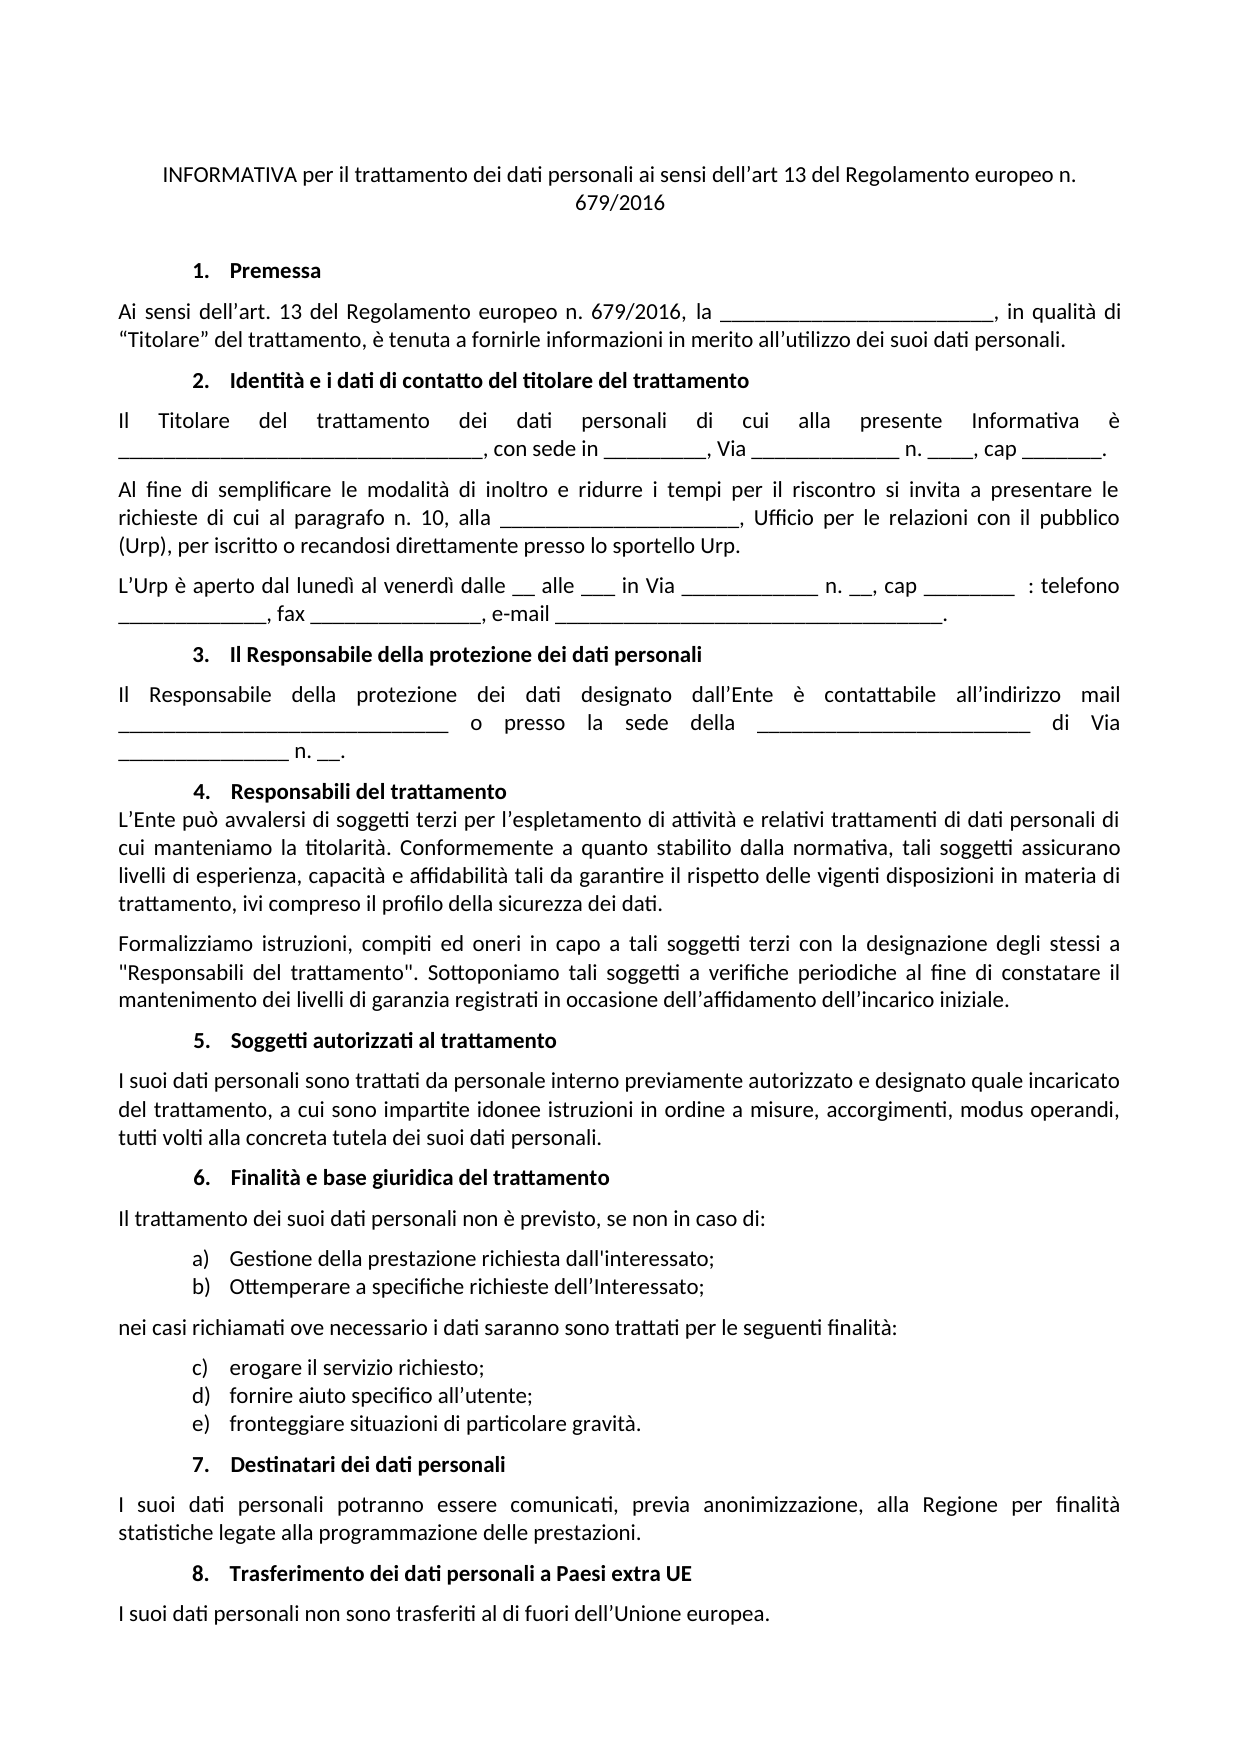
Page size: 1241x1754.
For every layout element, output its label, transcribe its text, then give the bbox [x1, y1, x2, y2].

text L’Urp è aperto dal lunedì al venerdì dalle __ alle ___ in Via ____________ n. __, cap ________ : telefono _____________, fax _______________, e-mail __________________________________. [118, 571, 1122, 627]
text I suoi dati personali sono trattati da personale interno previamente autorizzato e designato quale incaricato del trattamento, a cui sono impartite idonee istruzioni in ordine a misure, accorgimenti, modus operandi, tutti volti alla concreta tutela dei suoi dati personali. [118, 1067, 1122, 1151]
list Soggetti autorizzati al trattamento [193, 1026, 1122, 1054]
text I suoi dati personali potranno essere comunicati, previa anonimizzazione, alla Regione per finalità statistiche legate alla programmazione delle prestazioni. [118, 1490, 1122, 1546]
list Premessa [192, 257, 1122, 285]
text Il Titolare del trattamento dei dati personali di cui alla presente Informativa è ________________________________, con sede in _________, Via _____________ n. ____, cap _______. [118, 406, 1122, 462]
list erogare il servizio richiesto; [192, 1353, 1122, 1381]
list fornire aiuto specifico all’utente; [192, 1381, 1122, 1409]
text Ai sensi dell’art. 13 del Regolamento europeo n. 679/2016, la ________________________, in qualità di “Titolare” del trattamento, è tenuta a fornirle informazioni in merito all’utilizzo dei suoi dati personali. [118, 297, 1122, 353]
text I suoi dati personali non sono trasferiti al di fuori dell’Unione europea. [118, 1599, 1122, 1627]
text INFORMATIVA per il trattamento dei dati personali ai sensi dell’art 13 del Regolamento europeo n. 679/2016 [118, 160, 1122, 216]
list Trasferimento dei dati personali a Paesi extra UE [192, 1559, 1122, 1587]
text nei casi richiamati ove necessario i dati saranno sono trattati per le seguenti finalità: [118, 1313, 1122, 1341]
text Il trattamento dei suoi dati personali non è previsto, se non in caso di: [118, 1204, 1122, 1232]
list Finalità e base giuridica del trattamento [193, 1163, 1122, 1191]
text L’Ente può avvalersi di soggetti terzi per l’espletamento di attività e relativi trattamenti di dati personali di cui manteniamo la titolarità. Conformemente a quanto stabilito dalla normativa, tali soggetti assicurano livelli di esperienza, capacità e affidabilità tali da garantire il rispetto delle vigenti disposizioni in materia di trattamento, ivi compreso il profilo della sicurezza dei dati. [118, 805, 1122, 917]
text Il Responsabile della protezione dei dati designato dall’Ente è contattabile all’indirizzo mail _____________________________ o presso la sede della ________________________ di Via _______________ n. __. [118, 680, 1122, 764]
list Gestione della prestazione richiesta dall'interessato; [192, 1244, 1122, 1272]
list Responsabili del trattamento [193, 777, 1122, 805]
list Identità e i dati di contatto del titolare del trattamento [192, 366, 1122, 394]
text Formalizziamo istruzioni, compiti ed oneri in capo a tali soggetti terzi con la designazione degli stessi a "Responsabili del trattamento". Sottoponiamo tali soggetti a verifiche periodiche al fine di constatare il mantenimento dei livelli di garanzia registrati in occasione dell’affidamento dell’incarico iniziale. [118, 929, 1122, 1014]
list Il Responsabile della protezione dei dati personali [192, 640, 1122, 668]
text Al fine di semplificare le modalità di inoltro e ridurre i tempi per il riscontro si invita a presentare le richieste di cui al paragrafo n. 10, alla _____________________, Ufficio per le relazioni con il pubblico (Urp), per iscritto o recandosi direttamente presso lo sportello Urp. [118, 475, 1122, 559]
text 7. Destinatari dei dati personali [118, 1450, 1122, 1478]
list Ottemperare a specifiche richieste dell’Interessato; [192, 1272, 1122, 1300]
list fronteggiare situazioni di particolare gravità. [192, 1409, 1122, 1437]
